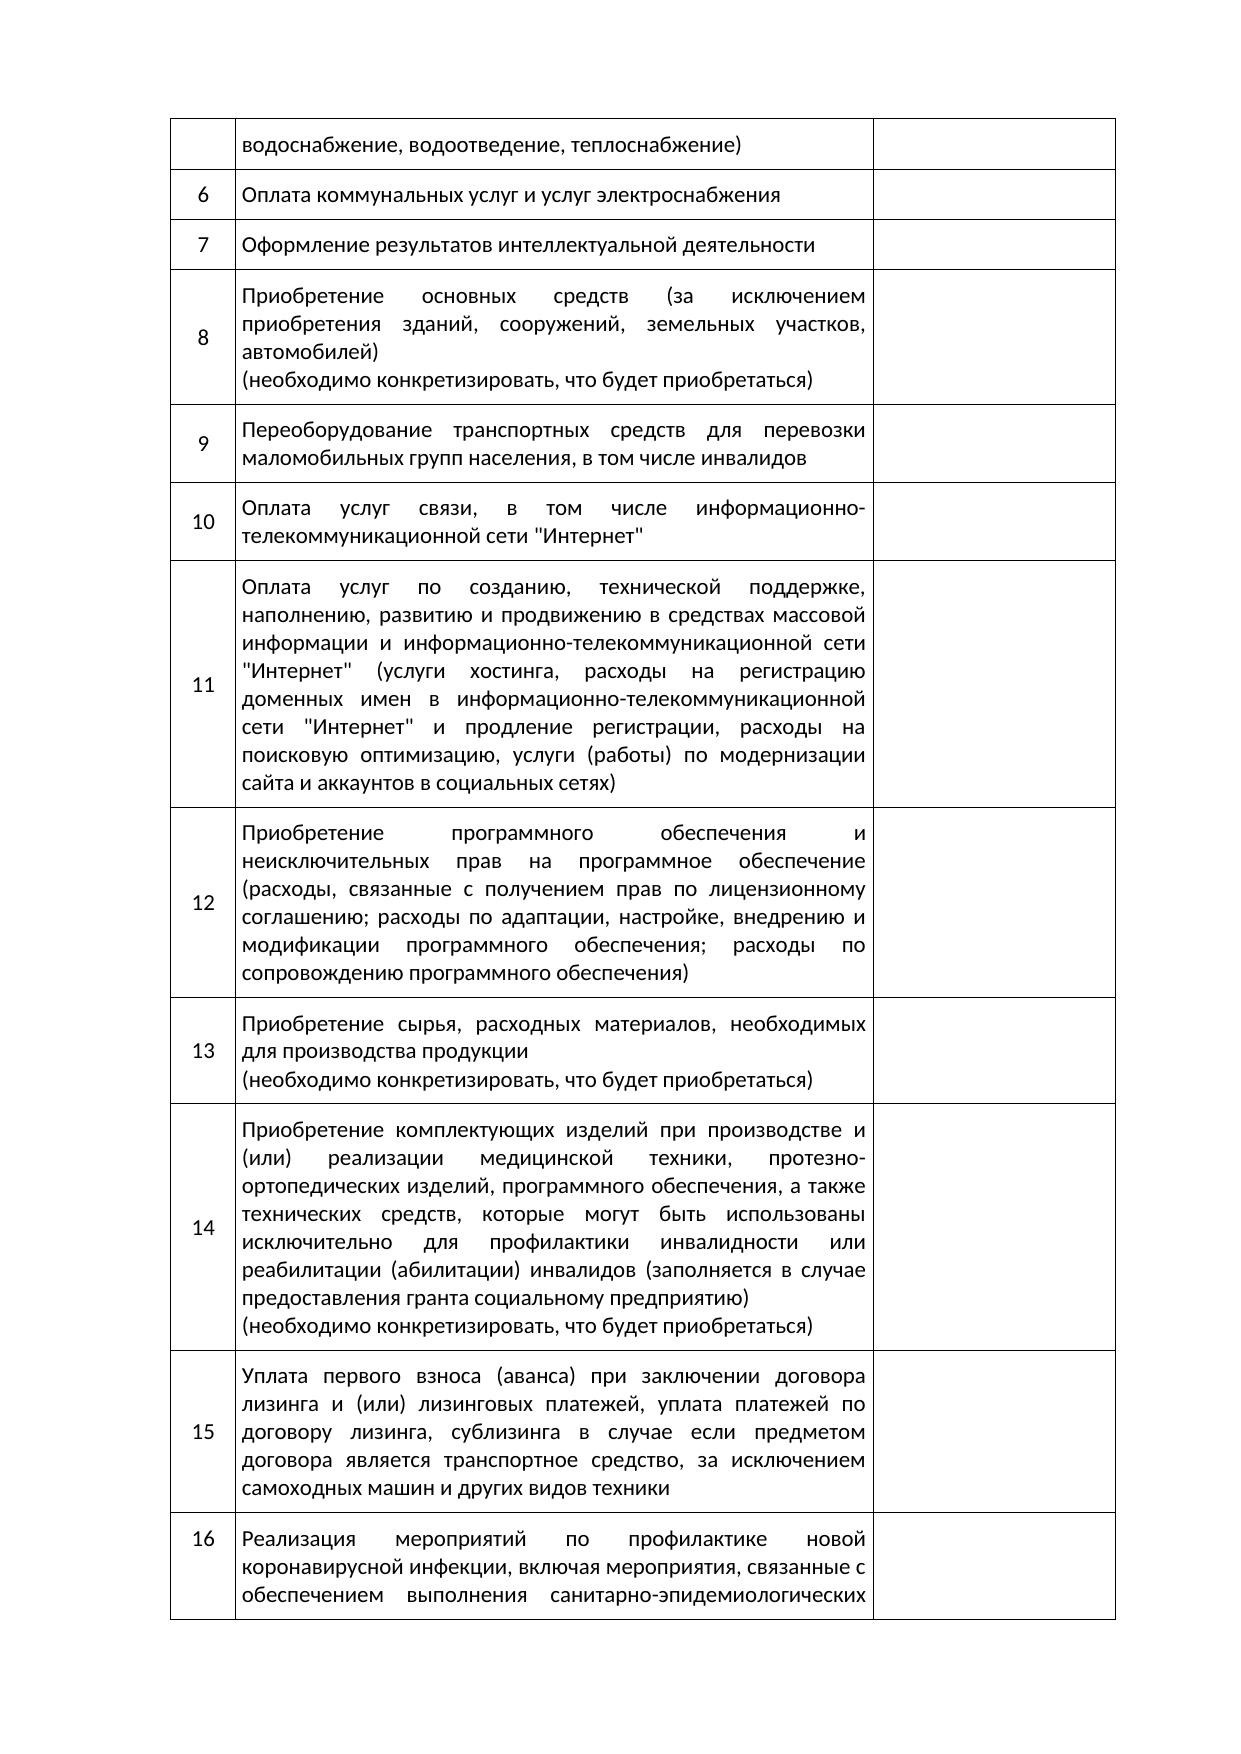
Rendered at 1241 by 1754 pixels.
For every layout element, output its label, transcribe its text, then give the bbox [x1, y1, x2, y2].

table_cell Уплата первого взноса (аванса) при заключении договора лизинга и (или) лизинговых платежей, уплата платежей по договору лизинга, сублизинга в случае если предметом договора является транспортное средство, за исключением самоходных машин и других видов техники [236, 1351, 873, 1512]
table_cell [874, 483, 1115, 560]
table_cell 11 [171, 561, 235, 807]
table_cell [236, 119, 873, 168]
table_cell 15 [171, 1351, 235, 1512]
table_cell [874, 1351, 1115, 1512]
table_cell 10 [171, 483, 235, 560]
table_cell [874, 808, 1115, 997]
table_cell Приобретение сырья, расходных материалов, необходимых для производства продукции (необходимо конкретизировать, что будет приобретаться) [236, 998, 873, 1103]
table_cell [874, 1513, 1115, 1618]
table_cell Приобретение программного обеспечения и неисключительных прав на программное обеспечение (расходы, связанные с получением прав по лицензионному соглашению; расходы по адаптации, настройке, внедрению и модификации программного обеспечения; расходы по сопровождению программного обеспечения) [236, 808, 873, 997]
table_cell Оформление результатов интеллектуальной деятельности [236, 220, 873, 269]
table_cell 12 [171, 808, 235, 997]
table_cell [874, 170, 1115, 219]
table_cell [874, 998, 1115, 1103]
table_cell [874, 119, 1115, 168]
table_cell Оплата услуг связи, в том числе информационно-телекоммуникационной сети "Интернет" [236, 483, 873, 560]
table_cell 9 [171, 405, 235, 482]
table_cell 7 [171, 220, 235, 269]
table_cell 13 [171, 998, 235, 1103]
table_cell [874, 1104, 1115, 1350]
table_cell Приобретение основных средств (за исключением приобретения зданий, сооружений, земельных участков, автомобилей) (необходимо конкретизировать, что будет приобретаться) [236, 270, 873, 403]
table_cell [874, 220, 1115, 269]
table_cell 5 [171, 119, 235, 168]
table_cell 16 [171, 1513, 235, 1618]
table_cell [236, 1513, 873, 1618]
table_cell 6 [171, 170, 235, 219]
table_cell [874, 405, 1115, 482]
table_cell Оплата услуг по созданию, технической поддержке, наполнению, развитию и продвижению в средствах массовой информации и информационно-телекоммуникационной сети "Интернет" (услуги хостинга, расходы на регистрацию доменных имен в информационно-телекоммуникационной сети "Интернет" и продление регистрации, расходы на поисковую оптимизацию, услуги (работы) по модернизации сайта и аккаунтов в социальных сетях) [236, 561, 873, 807]
table_cell Оплата коммунальных услуг и услуг электроснабжения [236, 170, 873, 219]
table_cell [874, 561, 1115, 807]
table_cell 8 [171, 270, 235, 403]
table_cell [874, 270, 1115, 403]
table_cell Переоборудование транспортных средств для перевозки маломобильных групп населения, в том числе инвалидов [236, 405, 873, 482]
table_cell 14 [171, 1104, 235, 1350]
table_cell Приобретение комплектующих изделий при производстве и (или) реализации медицинской техники, протезно-ортопедических изделий, программного обеспечения, а также технических средств, которые могут быть использованы исключительно для профилактики инвалидности или реабилитации (абилитации) инвалидов (заполняется в случае предоставления гранта социальному предприятию) (необходимо конкретизировать, что будет приобретаться) [236, 1104, 873, 1350]
